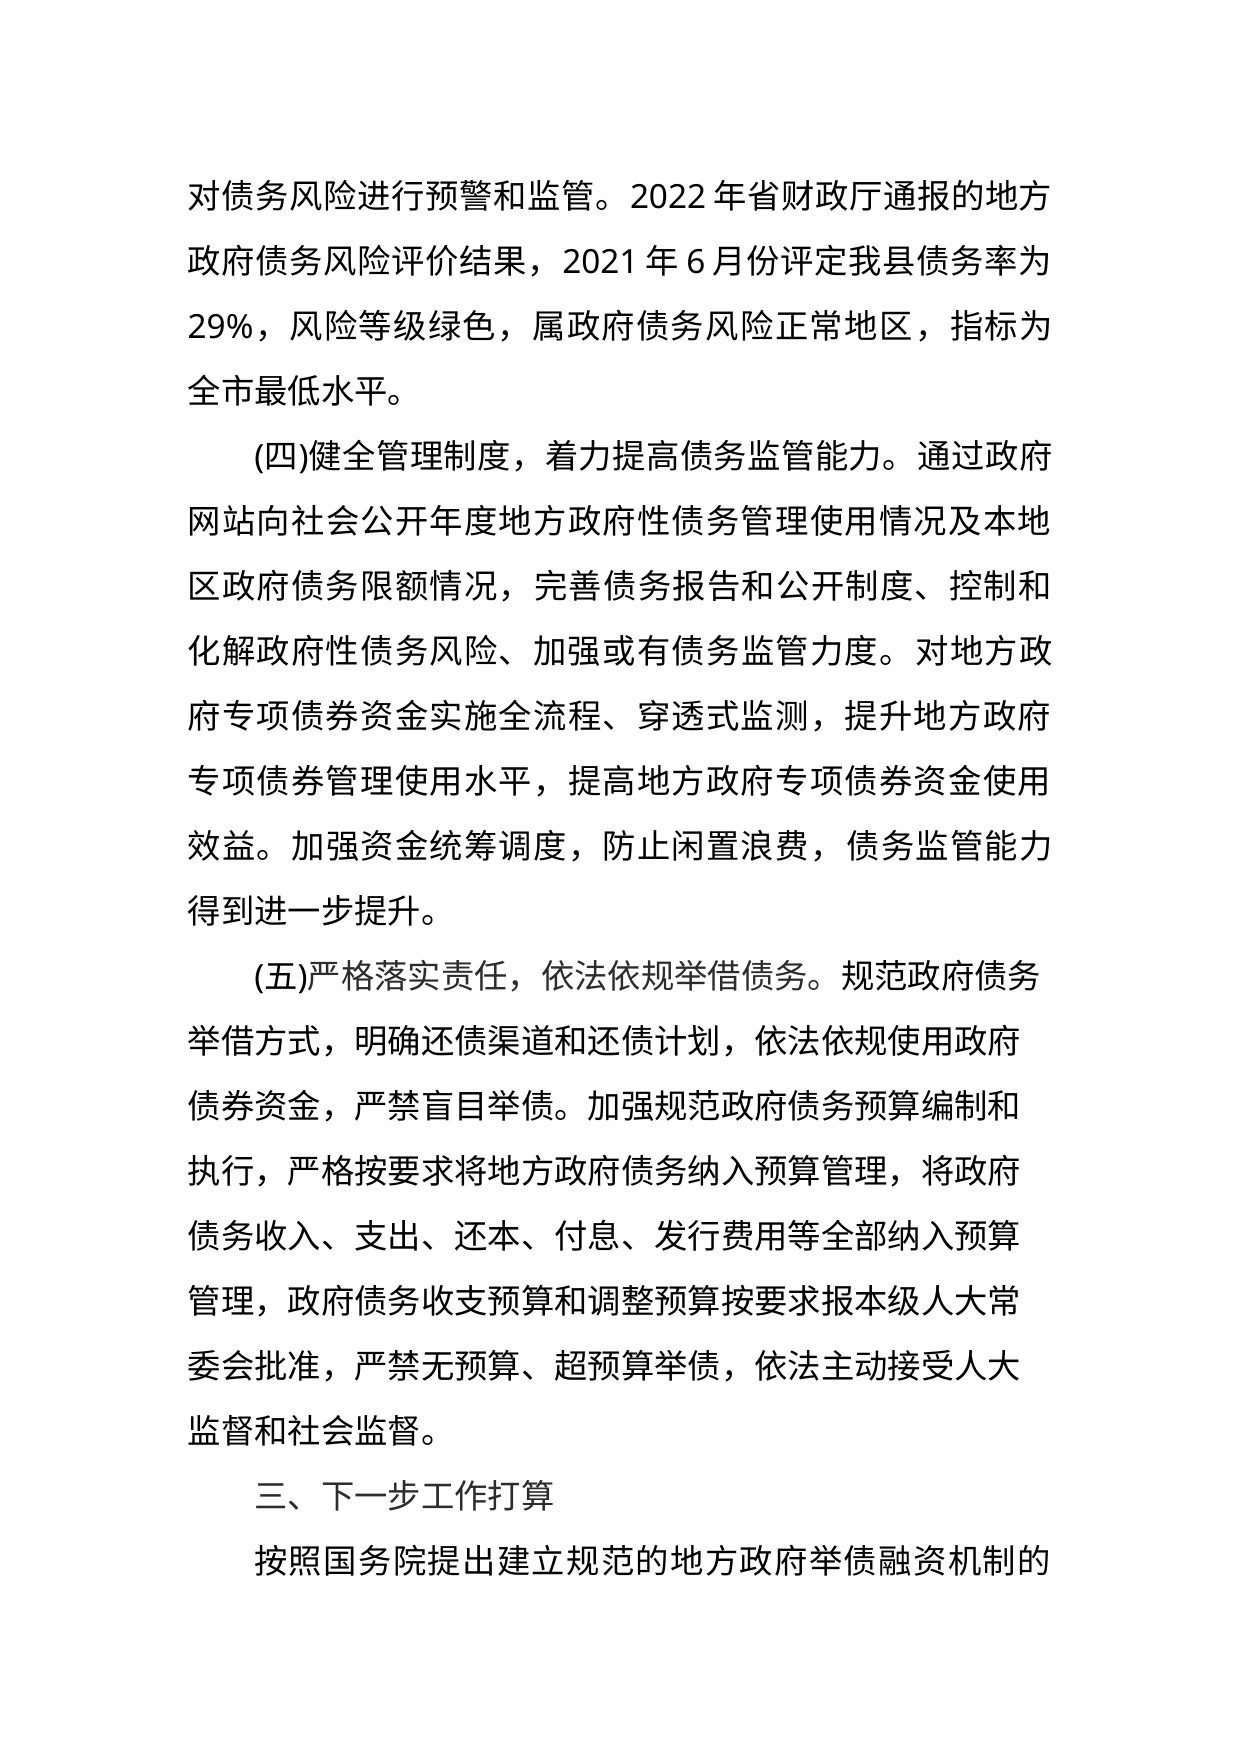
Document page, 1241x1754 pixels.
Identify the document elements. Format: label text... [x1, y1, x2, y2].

text (五)严格落实责任，依法依规举借债务。规范政府债务举借方式，明确还债渠道和还债计划，依法依规使用政府债券资金，严禁盲目举债。加强规范政府债务预算编制和执行，严格按要求将地方政府债务纳入预算管理，将政府债务收入、支出、还本、付息、发行费用等全部纳入预算管理，政府债务收支预算和调整预算按要求报本级人大常委会批准，严禁无预算、超预算举债，依法主动接受人大监督和社会监督。 [187, 942, 1053, 1462]
text (四)健全管理制度，着力提高债务监管能力。通过政府网站向社会公开年度地方政府性债务管理使用情况及本地区政府债务限额情况，完善债务报告和公开制度、控制和化解政府性债务风险、加强或有债务监管力度。对地方政府专项债券资金实施全流程、穿透式监测，提升地方政府专项债券管理使用水平，提高地方政府专项债券资金使用效益。加强资金统筹调度，防止闲置浪费，债务监管能力得到进一步提升。 [187, 422, 1053, 942]
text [187, 1527, 1053, 1592]
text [187, 162, 1053, 422]
text 三、下一步工作打算 [187, 1462, 1053, 1527]
